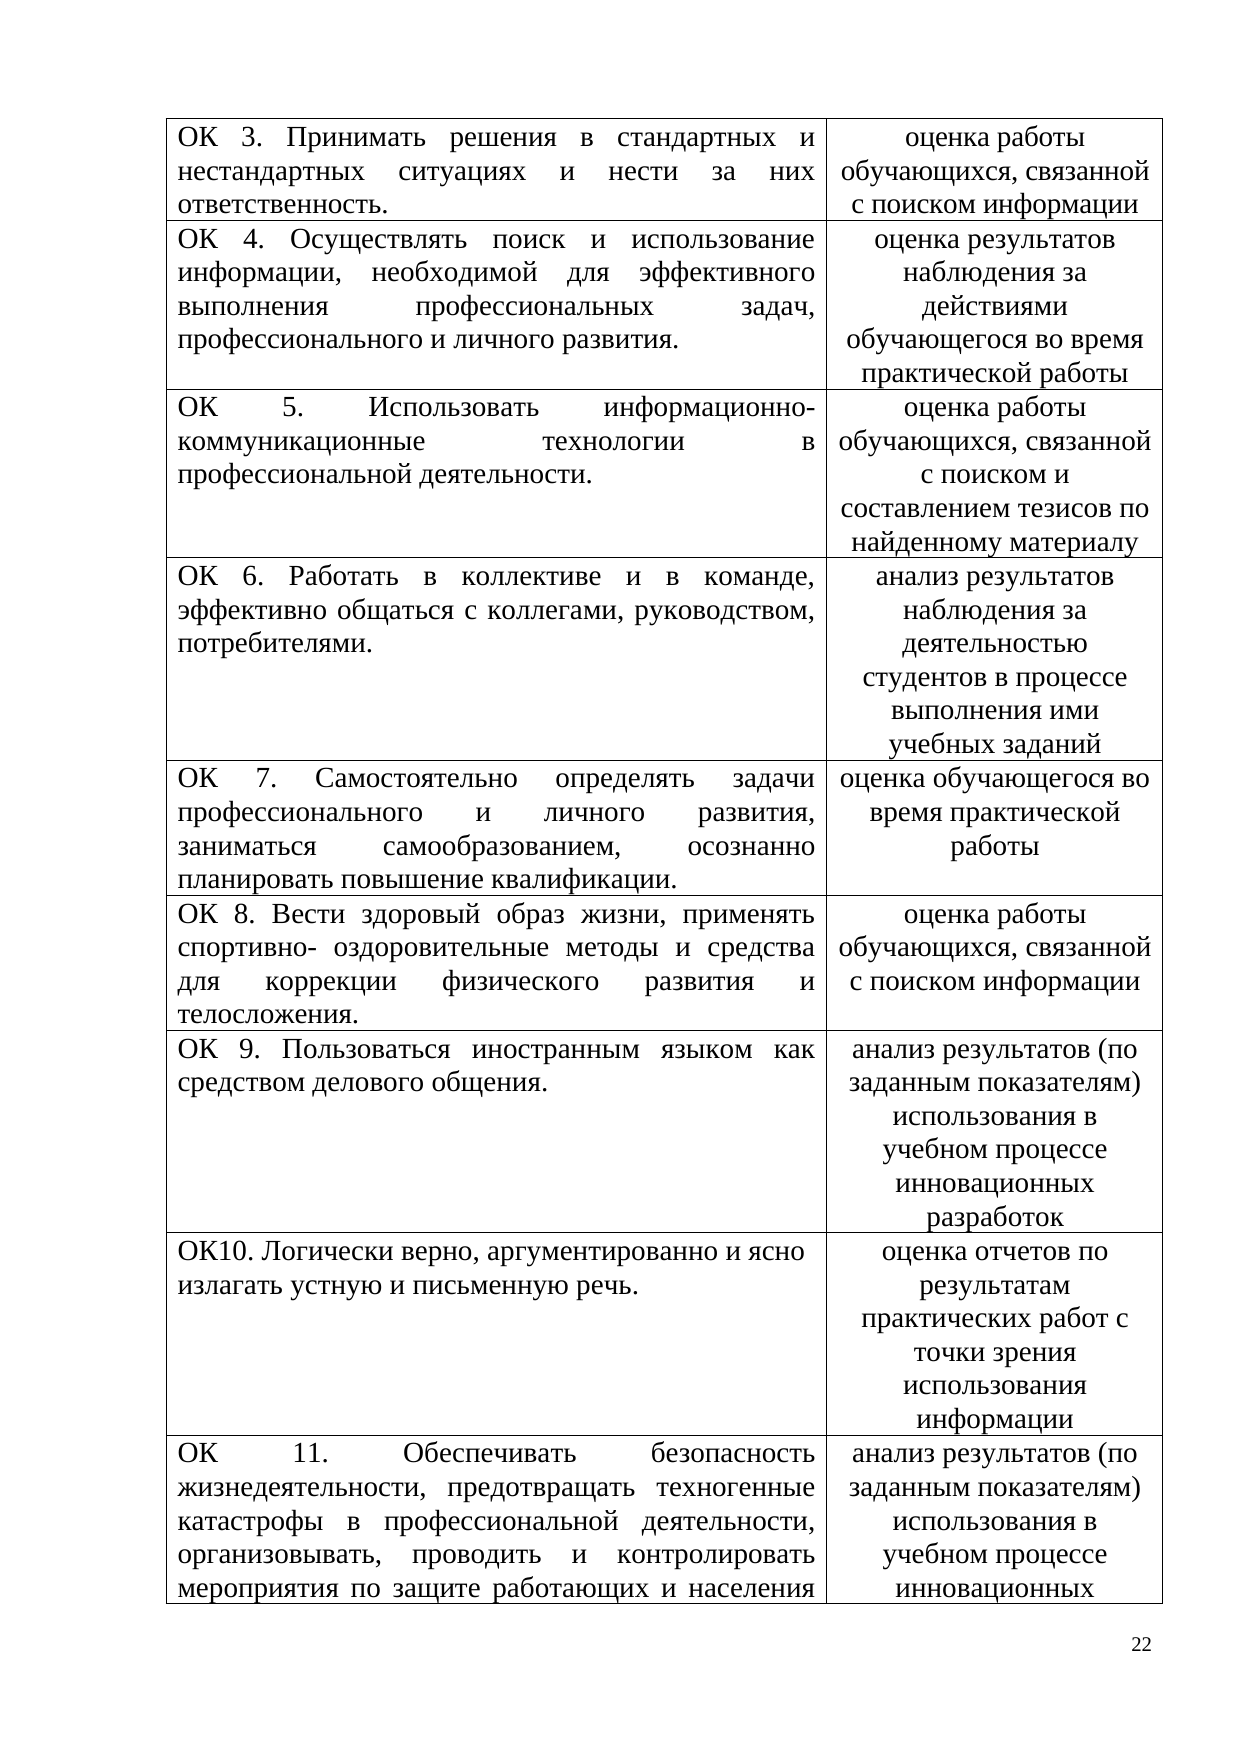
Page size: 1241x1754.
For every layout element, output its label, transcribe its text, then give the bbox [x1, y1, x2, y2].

table_cell оценка отчетов по результатам практических работ с точки зрения использования информации [827, 1233, 1162, 1434]
table_cell ОК 9. Пользоваться иностранным языком как средством делового общения. [167, 1031, 826, 1232]
table_cell анализ результатов наблюдения за деятельностью студентов в процессе выполнения ими учебных заданий [827, 558, 1162, 759]
table_cell оценка работы обучающихся, связанной с поиском и составлением тезисов по найденному материалу [827, 390, 1162, 557]
table_cell оценка работы обучающихся, связанной с поиском информации [827, 896, 1162, 1030]
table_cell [827, 1436, 1162, 1603]
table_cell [167, 1436, 826, 1603]
table_cell оценка обучающегося во время практической работы [827, 761, 1162, 895]
table_cell анализ результатов (по заданным показателям) использования в учебном процессе инновационных разработок [827, 1031, 1162, 1232]
table_cell ОК 4. Осуществлять поиск и использование информации, необходимой для эффективного выполнения профессиональных задач, профессионального и личного развития. [167, 221, 826, 388]
table_cell ОК 8. Вести здоровый образ жизни, применять спортивно- оздоровительные методы и средства для коррекции физического развития и телосложения. [167, 896, 826, 1030]
table_cell ОК10. Логически верно, аргументированно и ясно излагать устную и письменную речь. [167, 1233, 826, 1434]
table_cell оценка работы обучающихся, связанной с поиском информации [827, 119, 1162, 220]
table_cell ОК 5. Использовать информационно-коммуникационные технологии в профессиональной деятельности. [167, 390, 826, 557]
table_cell ОК 3. Принимать решения в стандартных и нестандартных ситуациях и нести за них ответственность. [167, 119, 826, 220]
table_cell ОК 7. Самостоятельно определять задачи профессионального и личного развития, заниматься самообразованием, осознанно планировать повышение квалификации. [167, 761, 826, 895]
table_cell ОК 6. Работать в коллективе и в команде, эффективно общаться с коллегами, руководством, потребителями. [167, 558, 826, 759]
table_cell оценка результатов наблюдения за действиями обучающегося во время практической работы [827, 221, 1162, 388]
